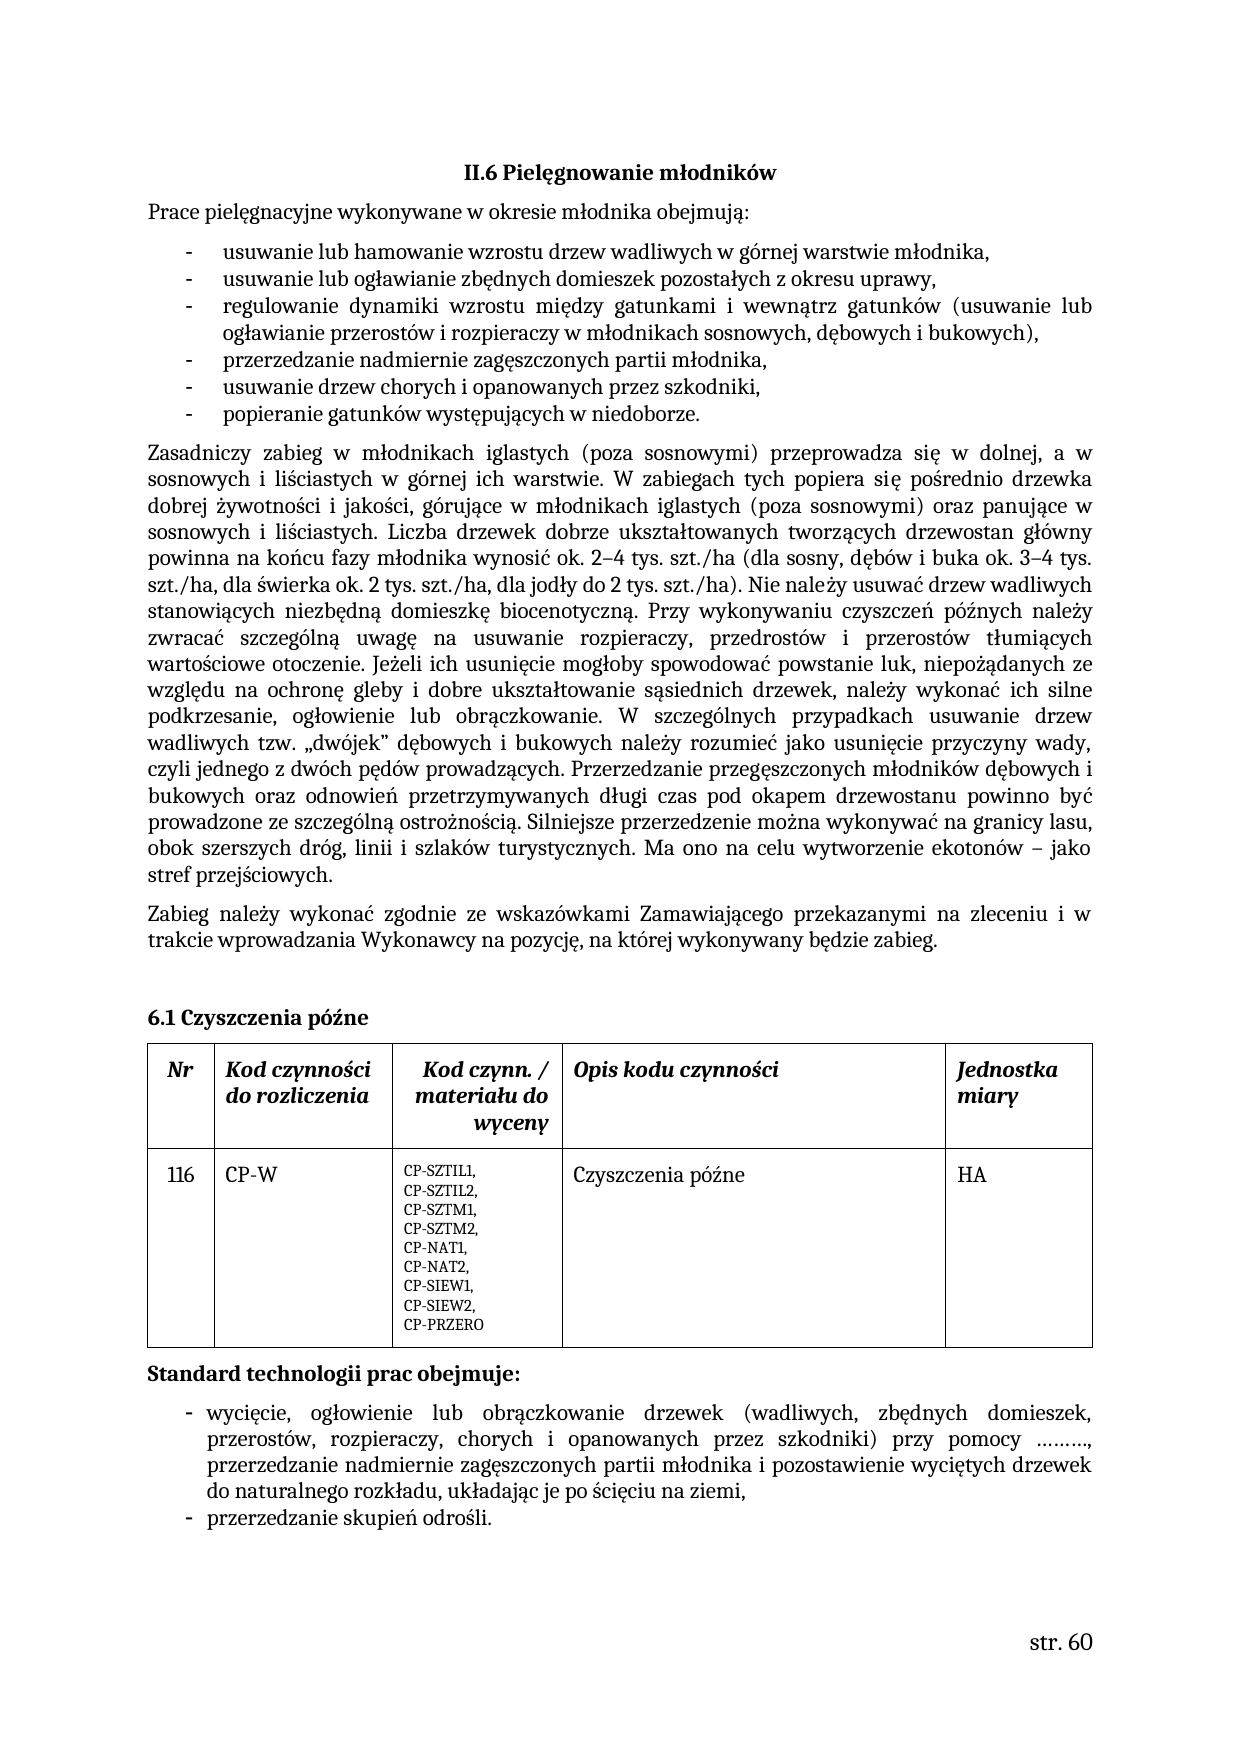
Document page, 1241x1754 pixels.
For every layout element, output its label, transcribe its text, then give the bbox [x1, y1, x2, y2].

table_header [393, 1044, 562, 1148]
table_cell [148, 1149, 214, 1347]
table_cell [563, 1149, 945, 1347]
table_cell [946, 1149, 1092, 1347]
text II.6 Pielęgnowanie młodników [148, 160, 1093, 186]
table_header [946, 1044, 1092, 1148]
text Zasadniczy zabieg w młodnikach iglastych (poza sosnowymi) przeprowadza się w dolnej, a w sosnowych i liściastych w górnej ich warstwie. W zabiegach tych popiera się pośrednio drzewka dobrej żywotności i jakości, górujące w młodnikach iglastych (poza sosnowymi) oraz panujące w sosnowych i liściastych. Liczba drzewek dobrze ukształtowanych tworzących drzewostan główny powinna na końcu fazy młodnika wynosić ok. 2–4 tys. szt./ha (dla sosny, dębów i buka ok. 3–4 tys. szt./ha, dla świerka ok. 2 tys. szt./ha, dla jodły do 2 tys. szt./ha). Nie należy usuwać drzew wadliwych stanowiących niezbędną domieszkę biocenotyczną. Przy wykonywaniu czyszczeń późnych należy zwracać szczególną uwagę na usuwanie rozpieraczy, przedrostów i przerostów tłumiących wartościowe otoczenie. Jeżeli ich usunięcie mogłoby spowodować powstanie luk, niepożądanych ze względu na ochronę gleby i dobre ukształtowanie sąsiednich drzewek, należy wykonać ich silne podkrzesanie, ogłowienie lub obrączkowanie. W szczególnych przypadkach usuwanie drzew wadliwych tzw. „dwójek” dębowych i bukowych należy rozumieć jako usunięcie przyczyny wady, czyli jednego z dwóch pędów prowadzących. Przerzedzanie przegęszczonych młodników dębowych i bukowych oraz odnowień przetrzymywanych długi czas pod okapem drzewostanu powinno być prowadzone ze szczególną ostrożnością. Silniejsze przerzedzenie można wykonywać na granicy lasu, obok szerszych dróg, linii i szlaków turystycznych. Ma ono na celu wytworzenie ekotonów – jako stref przejściowych. [148, 440, 1093, 888]
list przerzedzanie skupień odrośli. [185, 1505, 1093, 1531]
list usuwanie drzew chorych i opanowanych przez szkodniki, [185, 373, 1093, 400]
list usuwanie lub ogławianie zbędnych domieszek pozostałych z okresu uprawy, [185, 265, 1093, 292]
text Prace pielęgnacyjne wykonywane w okresie młodnika obejmują: [148, 199, 1093, 225]
text 6.1 Czyszczenia późne [148, 1004, 1093, 1031]
list wycięcie, ogłowienie lub obrączkowanie drzewek (wadliwych, zbędnych domieszek, przerostów, rozpieraczy, chorych i opanowanych przez szkodniki) przy pomocy ………, przerzedzanie nadmiernie zagęszczonych partii młodnika i pozostawienie wyciętych drzewek do naturalnego rozkładu, układając je po ścięciu na ziemi, [185, 1399, 1093, 1505]
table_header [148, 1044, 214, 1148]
list usuwanie lub hamowanie wzrostu drzew wadliwych w górnej warstwie młodnika, [185, 238, 1093, 265]
text Zabieg należy wykonać zgodnie ze wskazówkami Zamawiającego przekazanymi na zleceniu i w trakcie wprowadzania Wykonawcy na pozycję, na której wykonywany będzie zabieg. [148, 900, 1093, 953]
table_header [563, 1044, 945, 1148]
list przerzedzanie nadmiernie zagęszczonych partii młodnika, [185, 346, 1093, 373]
list regulowanie dynamiki wzrostu między gatunkami i wewnątrz gatunków (usuwanie lub ogławianie przerostów i rozpieraczy w młodnikach sosnowych, dębowych i bukowych), [185, 292, 1093, 346]
text Standard technologii prac obejmuje: [148, 1360, 1093, 1387]
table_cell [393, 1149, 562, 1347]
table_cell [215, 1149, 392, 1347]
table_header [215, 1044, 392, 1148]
list popieranie gatunków występujących w niedoborze. [185, 400, 1093, 427]
